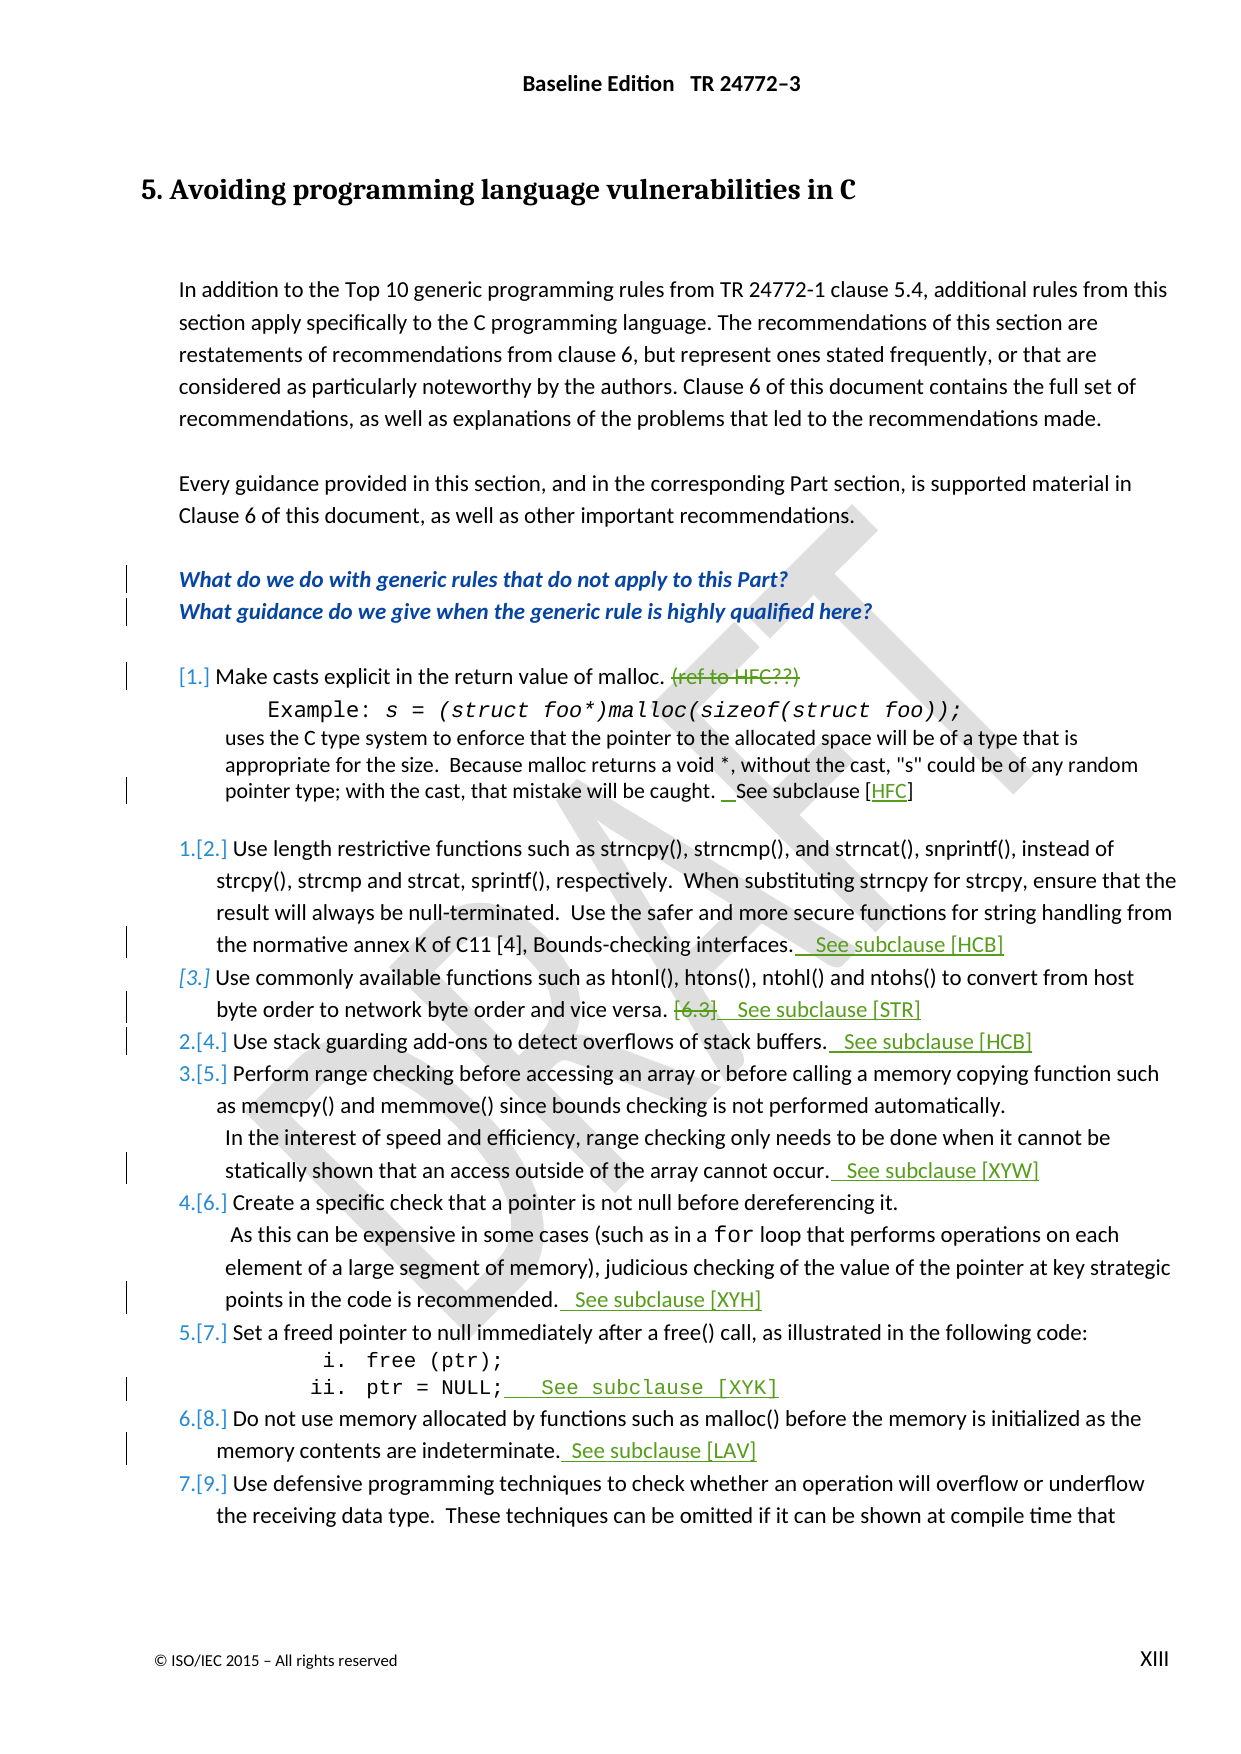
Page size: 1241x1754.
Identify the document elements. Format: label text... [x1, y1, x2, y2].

subtitle 5. Avoiding programming language vulnerabilities in C [141, 173, 1182, 207]
list Perform range checking before accessing an array or before calling a memory copying function such as memcpy() and memmove() since bounds checking is not performed automatically. [178, 1059, 1182, 1119]
list Do not use memory allocated by functions such as malloc() before the memory is initialized as the memory contents are indeterminate. [178, 1404, 1182, 1464]
list Set a freed pointer to null immediately after a free() call, as illustrated in the following code: [178, 1318, 1182, 1346]
list What do we do with generic rules that do not apply to this Part? [178, 565, 1182, 593]
list As this can be expensive in some cases (such as in a for loop that performs operations on each element of a large segment of memory), judicious checking of the value of the pointer at key strategic points in the code is recommended. [225, 1220, 1182, 1314]
list Use commonly available functions such as htonl(), htons(), ntohl() and ntohs() to convert from host byte order to network byte order and vice versa. [178, 963, 1182, 1023]
list In addition to the Top 10 generic programming rules from TR 24772-1 clause 5.4, additional rules from this section apply specifically to the C programming language. The recommendations of this section are restatements of recommendations from clause 6, but represent ones stated frequently, or that are considered as particularly noteworthy by the authors. Clause 6 of this document contains the full set of recommendations, as well as explanations of the problems that led to the recommendations made. [178, 276, 1182, 432]
list Use stack guarding add-ons to detect overflows of stack buffers. [178, 1027, 1182, 1055]
list What guidance do we give when the generic rule is highly qualified here? [178, 597, 1182, 626]
list Create a specific check that a pointer is not null before dereferencing it. [178, 1188, 1182, 1216]
list ptr = NULL; [347, 1377, 1182, 1401]
list Make casts explicit in the return value of malloc. [178, 662, 1182, 690]
list Every guidance provided in this section, and in the corresponding Part section, is supported material in Clause 6 of this document, as well as other important recommendations. [178, 469, 1182, 529]
text uses the C type system to enforce that the pointer to the allocated space will be of a type that is appropriate for the size. Because malloc returns a void *, without the cast, "s" could be of any random pointer type; with the cast, that mistake will be caught. See subclause [] [225, 724, 1182, 804]
list Use length restrictive functions such as strncpy(), strncmp(), and strncat(), snprintf(), instead of strcpy(), strcmp and strcat, sprintf(), respectively. When substituting strncpy for strcpy, ensure that the result will always be null-terminated. Use the safer and more secure functions for string handling from the normative annex K of C11 [4], Bounds-checking interfaces. [178, 834, 1182, 958]
list free (ptr); [347, 1350, 1182, 1374]
list In the interest of speed and efficiency, range checking only needs to be done when it cannot be statically shown that an access outside of the array cannot occur. [225, 1123, 1182, 1184]
text Example: s = (struct foo*)malloc(sizeof(struct foo)); [225, 694, 1182, 724]
